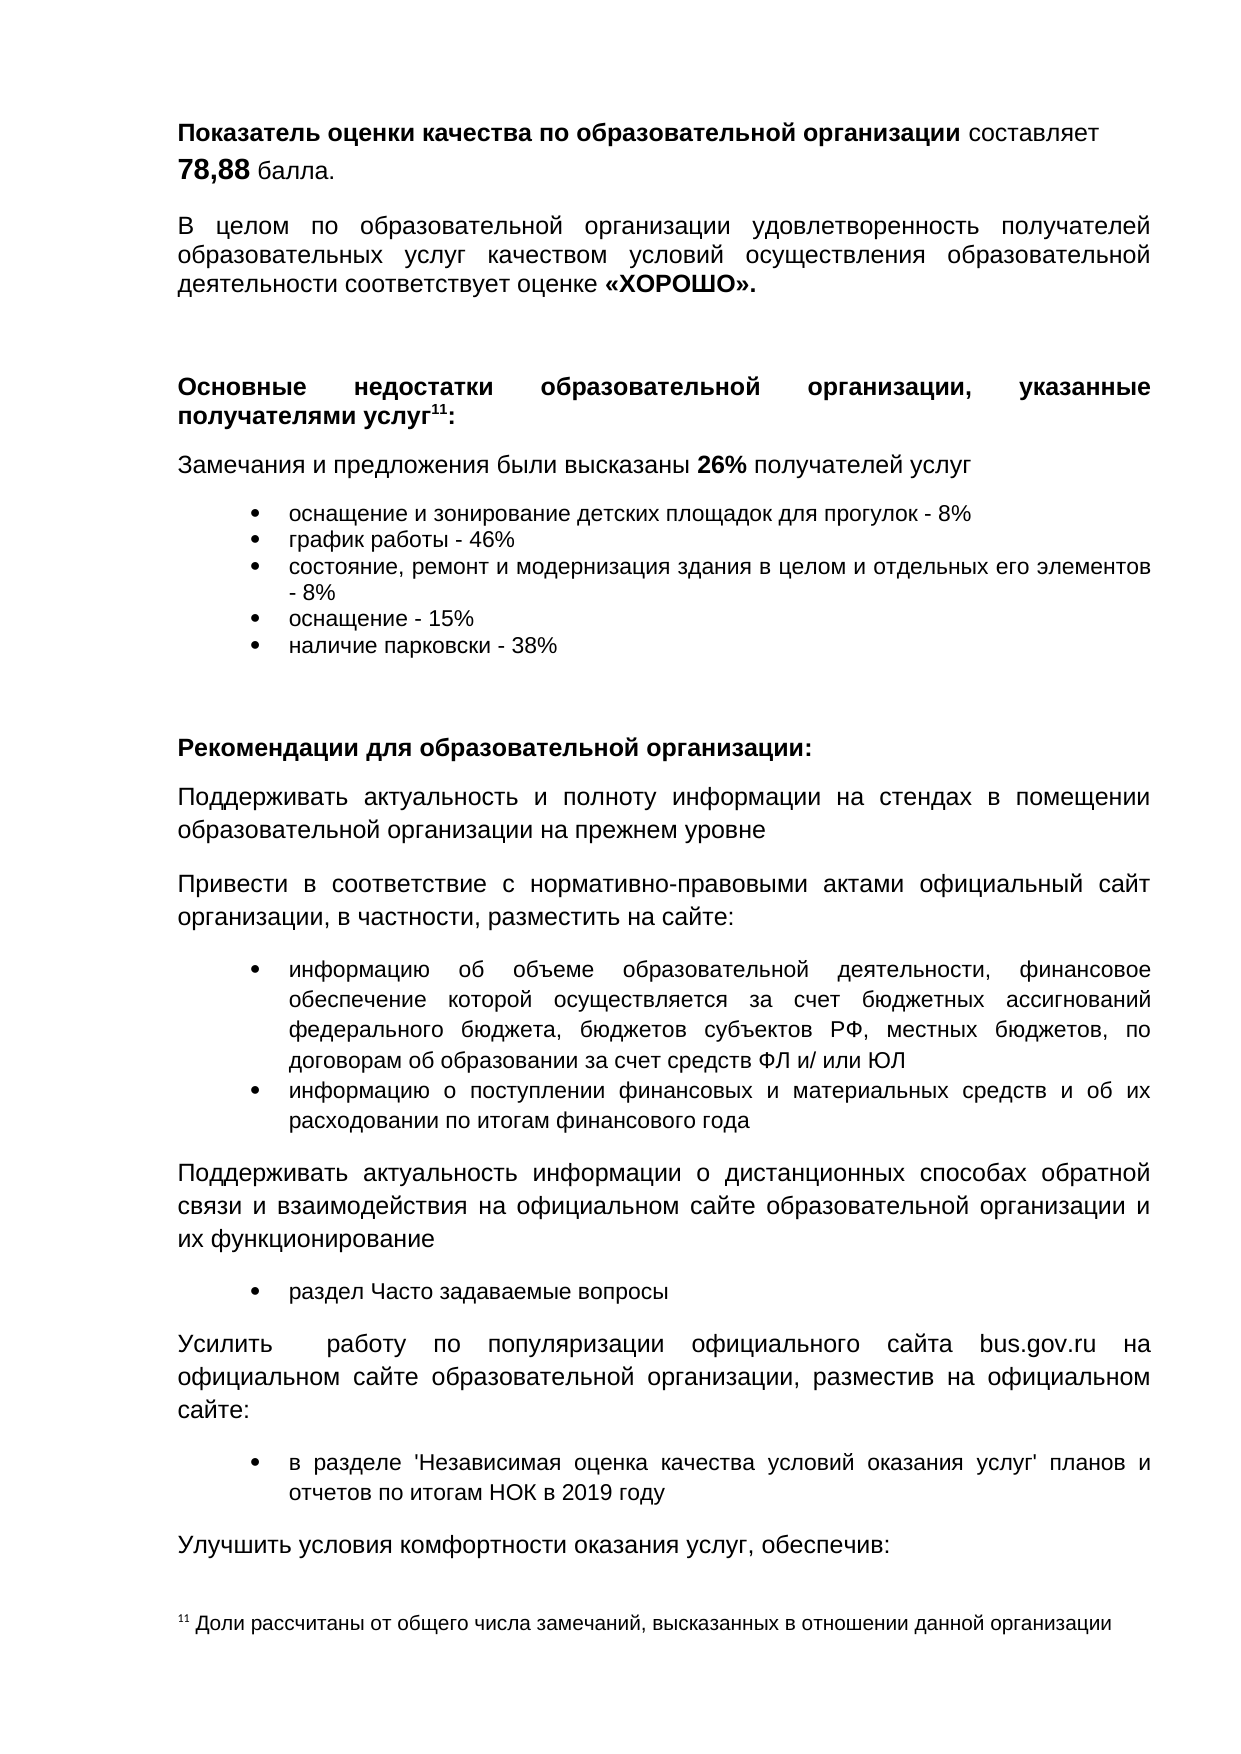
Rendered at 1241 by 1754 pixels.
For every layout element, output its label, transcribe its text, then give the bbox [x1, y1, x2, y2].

list оснащение и зонирование детских площадок для прогулок - 8% [251, 500, 1152, 526]
list состояние, ремонт и модернизация здания в целом и отдельных его элементов - 8% [251, 553, 1152, 605]
list наличие парковски - 38% [251, 632, 1152, 658]
text Поддерживать актуальность и полноту информации на стендах в помещении образовательной организации на прежнем уровне [177, 782, 1152, 844]
text Основные недостатки образовательной организации, указанные получателями услуг: [177, 372, 1152, 429]
text Поддерживать актуальность информации о дистанционных способах обратной связи и взаимодействия на официальном сайте образовательной организации и их функционирование [177, 1158, 1152, 1253]
text В целом по образовательной организации удовлетворенность получателей образовательных услуг качеством условий осуществления образовательной деятельности соответствует оценке «ХОРОШО». [177, 211, 1152, 297]
text Рекомендации для образовательной организации: [177, 733, 1152, 761]
list информацию о поступлении финансовых и материальных средств и об их расходовании по итогам финансового года [251, 1077, 1152, 1133]
text Привести в соответствие с нормативно-правовыми актами официальный сайт организации, в частности, разместить на сайте: [177, 869, 1152, 931]
list график работы - 46% [251, 526, 1152, 553]
list в разделе 'Независимая оценка качества условий оказания услуг' планов и отчетов по итогам НОК в 2019 году [251, 1449, 1152, 1506]
list информацию об объеме образовательной деятельности, финансовое обеспечение которой осуществляется за счет бюджетных ассигнований федерального бюджета, бюджетов субъектов РФ, местных бюджетов, по договорам об образовании за счет средств ФЛ и/ или ЮЛ [251, 956, 1152, 1073]
list оснащение - 15% [251, 605, 1152, 632]
text Усилить работу по популяризации официального сайта bus.gov.ru на официальном сайте образовательной организации, разместив на официальном сайте: [177, 1329, 1152, 1424]
text Показатель оценки качества по образовательной организации составляет 78,88 балла. [177, 118, 1152, 185]
text Улучшить условия комфортности оказания услуг, обеспечив: [177, 1530, 1152, 1559]
text Замечания и предложения были высказаны 26% получателей услуг [177, 450, 1152, 479]
list раздел Часто задаваемые вопросы [251, 1278, 1152, 1304]
